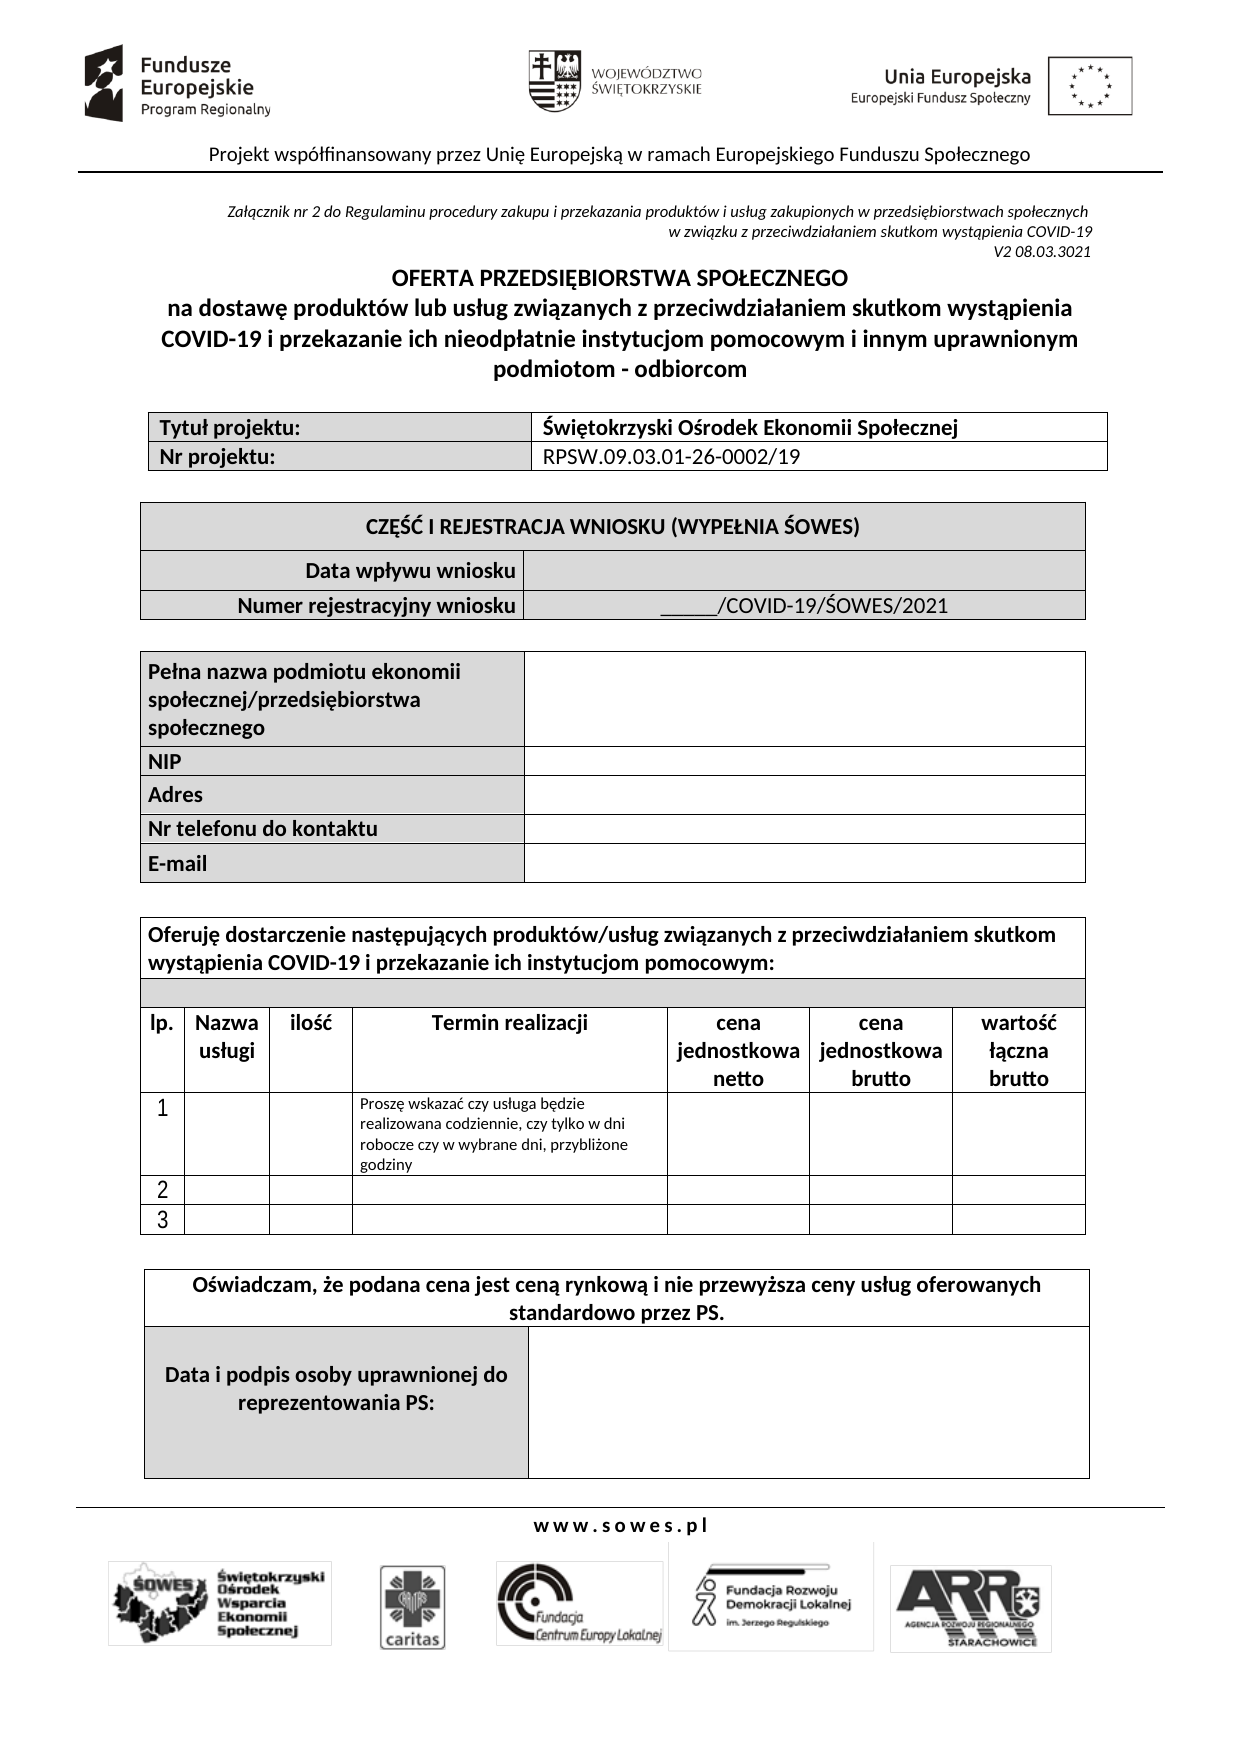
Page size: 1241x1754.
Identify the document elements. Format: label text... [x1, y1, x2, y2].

picture [848, 44, 1133, 122]
table_cell [810, 1176, 952, 1204]
table_cell [668, 1176, 809, 1204]
table_header Tytuł projektu: [149, 413, 531, 441]
table_cell [953, 1176, 1085, 1204]
table_cell lp. [141, 1008, 184, 1092]
text Załącznik nr 2 do Regulaminu procedury zakupu i przekazania produktów i usług zakupionych w przedsiębiorstwach społecznych w związku z przeciwdziałaniem skutkom wystąpienia COVID-19 [148, 201, 1093, 241]
table_cell [524, 551, 1085, 590]
table_cell [185, 1205, 269, 1234]
text na dostawę produktów lub usług związanych z przeciwdziałaniem skutkom wystąpienia COVID-19 i przekazanie ich nieodpłatnie instytucjom pomocowym i innym uprawnionym podmiotom - odbiorcom [148, 292, 1093, 384]
table_cell wartość łączna brutto [953, 1008, 1085, 1092]
table_cell [525, 776, 1085, 813]
table_cell Nazwa usługi [185, 1008, 269, 1092]
table_cell [353, 1205, 667, 1234]
table_cell ilość [270, 1008, 352, 1092]
table_cell NIP [141, 747, 524, 775]
table_cell [141, 979, 1085, 1007]
picture [528, 37, 702, 119]
table_header [525, 652, 1085, 746]
text OFERTA PRZEDSIĘBIORSTWA SPOŁECZNEGO [148, 262, 1093, 292]
table_cell [668, 1093, 809, 1174]
table_cell 3 [141, 1205, 184, 1234]
picture [107, 1542, 1053, 1654]
table_cell Adres [141, 776, 524, 813]
table_cell Termin realizacji [353, 1008, 667, 1092]
table_header Oświadczam, że podana cena jest ceną rynkową i nie przewyższa ceny usług oferowanych standardowo przez PS. [145, 1270, 1089, 1326]
table_cell 1 [141, 1093, 184, 1174]
table_cell [270, 1176, 352, 1204]
table_cell Data wpływu wniosku [141, 551, 523, 590]
table_cell [953, 1205, 1085, 1234]
table_cell [525, 844, 1085, 882]
table_header Pełna nazwa podmiotu ekonomii społecznej/przedsiębiorstwa społecznego [141, 652, 524, 746]
picture [84, 44, 271, 122]
table_header CZĘŚĆ I REJESTRACJA WNIOSKU (WYPEŁNIA ŚOWES) [141, 503, 1085, 550]
table_cell RPSW.09.03.01-26-0002/19 [532, 442, 1107, 470]
text V2 08.03.3021 [148, 241, 1093, 262]
table_cell [810, 1205, 952, 1234]
table_cell Data i podpis osoby uprawnionej do reprezentowania PS: [145, 1327, 528, 1478]
table_cell [185, 1176, 269, 1204]
table_cell Nr projektu: [149, 442, 531, 470]
table_cell [525, 747, 1085, 775]
table_cell [953, 1093, 1085, 1174]
table_cell [270, 1093, 352, 1174]
table_header Oferuję dostarczenie następujących produktów/usług związanych z przeciwdziałaniem skutkom wystąpienia COVID-19 i przekazanie ich instytucjom pomocowym: [141, 918, 1085, 978]
table_cell [525, 815, 1085, 842]
table_header Świętokrzyski Ośrodek Ekonomii Społecznej [532, 413, 1107, 441]
table_cell [353, 1176, 667, 1204]
table_cell [185, 1093, 269, 1174]
table_cell Proszę wskazać czy usługa będzie realizowana codziennie, czy tylko w dni robocze czy w wybrane dni, przybliżone godziny [353, 1093, 667, 1174]
table_cell cena jednostkowa netto [668, 1008, 809, 1092]
table_cell E-mail [141, 844, 524, 882]
table_cell Nr telefonu do kontaktu [141, 815, 524, 842]
table_cell [529, 1327, 1089, 1478]
table_cell cena jednostkowa brutto [810, 1008, 952, 1092]
table_cell [270, 1205, 352, 1234]
table_cell Numer rejestracyjny wniosku [141, 591, 523, 619]
table_cell [668, 1205, 809, 1234]
table_cell _____/COVID-19/ŚOWES/2021 [524, 591, 1085, 619]
table_cell 2 [141, 1176, 184, 1204]
table_cell [810, 1093, 952, 1174]
